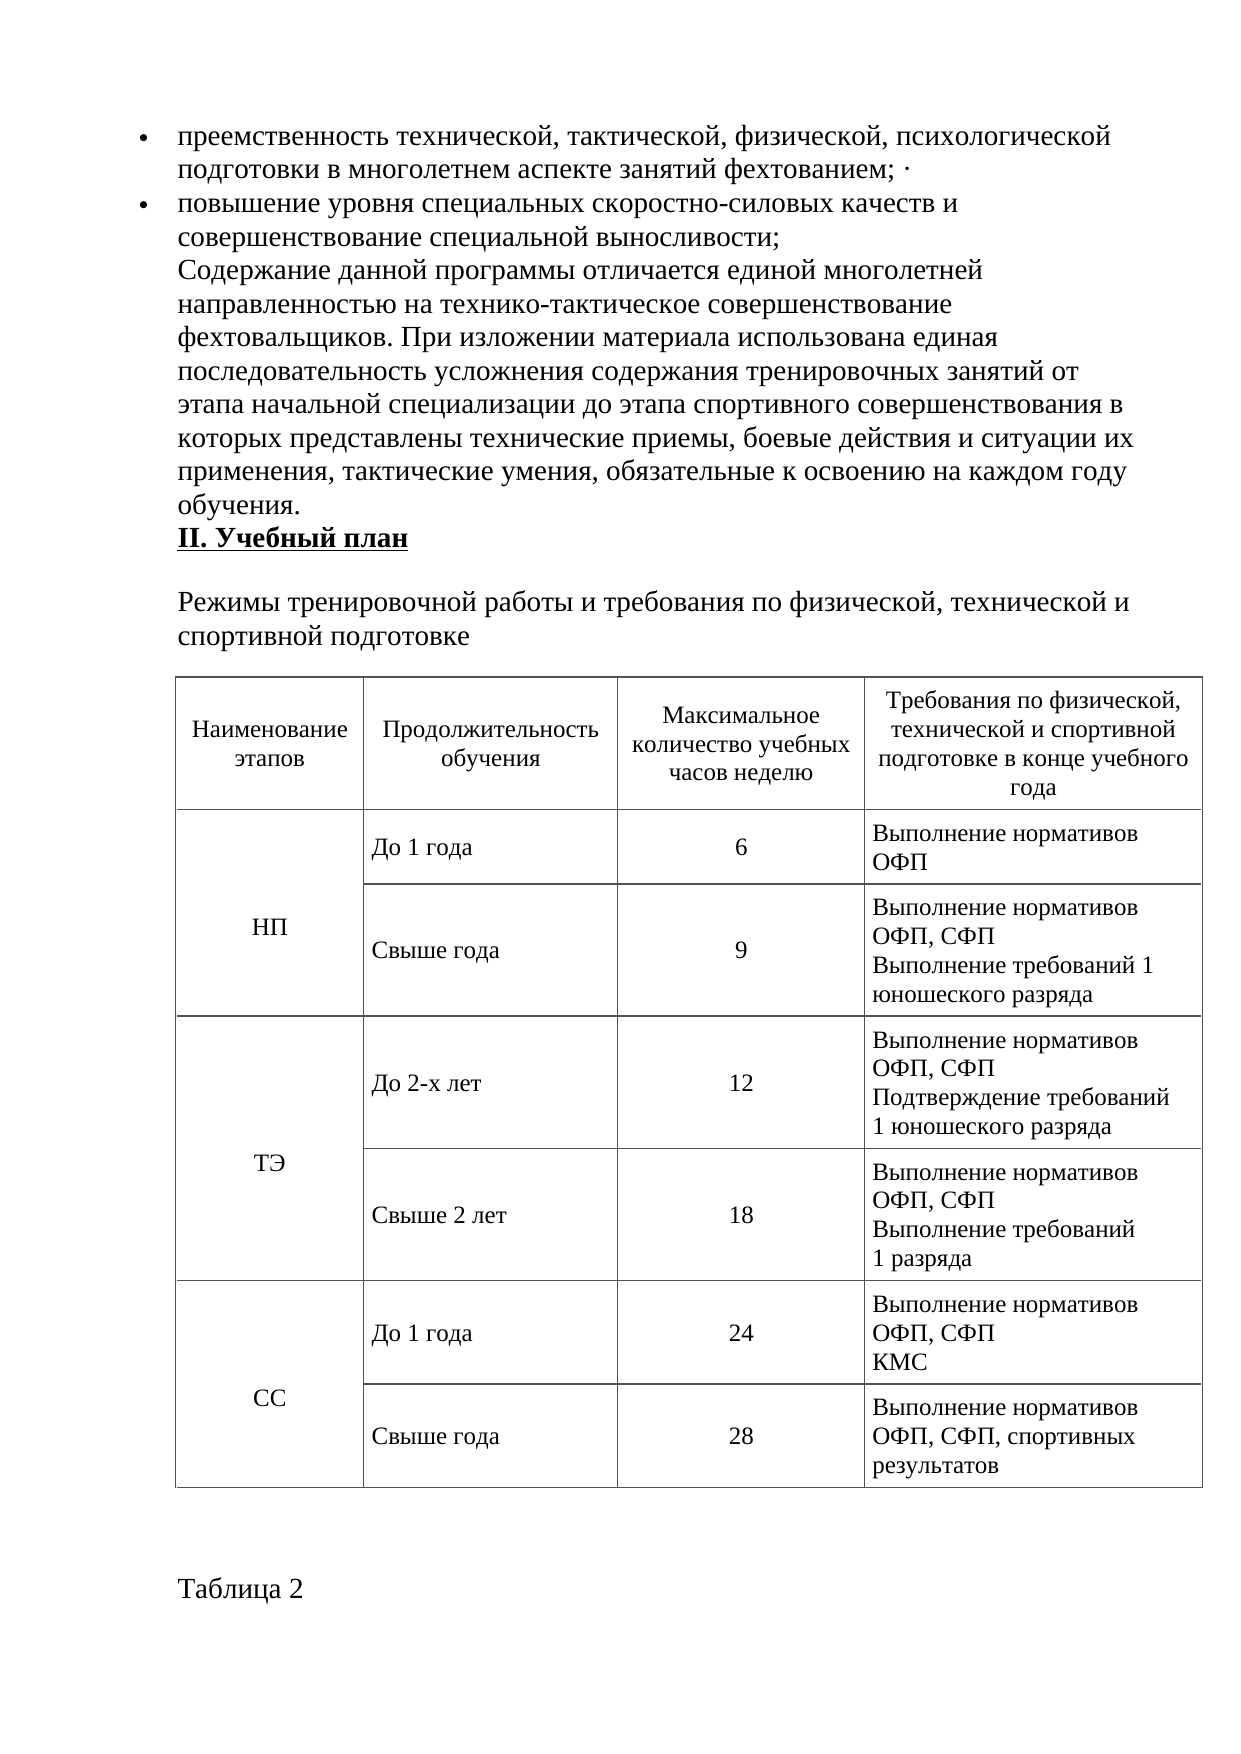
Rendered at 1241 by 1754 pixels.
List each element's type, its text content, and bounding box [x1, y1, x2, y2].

table_header Максимальное количество учебных часов неделю [618, 678, 864, 808]
text Содержание данной программы отличается единой многолетней направленностью на технико-тактическое совершенствование фехтовальщиков. При изложении материала использована единая последовательность усложнения содержания тренировочных занятий от этапа начальной специализации до этапа спортивного совершенствования в которых представлены технические приемы, боевые действия и ситуации их применения, тактические умения, обязательные к освоению на каждом году обучения. [177, 252, 1152, 521]
table_header Требования по физической, технической и спортивной подготовке в конце учебного года [865, 678, 1202, 808]
table_header Продолжительность обучения [364, 678, 617, 808]
table_cell 9 [618, 885, 864, 1015]
table_cell 12 [618, 1017, 864, 1147]
table_cell 24 [618, 1281, 864, 1383]
table_cell До 2-х лет [364, 1017, 617, 1147]
text Таблица 2 [177, 1572, 1152, 1605]
table_cell 18 [618, 1149, 864, 1280]
text Режимы тренировочной работы и требования по физической, технической и спортивной подготовке [177, 584, 1152, 651]
table_cell Свыше года [364, 885, 617, 1015]
table_cell До 1 года [364, 1281, 617, 1383]
table_header Наименование этапов [176, 678, 363, 808]
text II. Учебный план [177, 521, 1152, 554]
table_cell 6 [618, 810, 864, 883]
list преемственность технической, тактической, физической, психологической подготовки в многолетнем аспекте занятий фехтованием; · [140, 118, 1152, 185]
table_cell Выполнение нормативов ОФП, СФП Выполнение требований 1 разряда [865, 1148, 1202, 1280]
list повышение уровня специальных скоростно-силовых качеств и совершенствование специальной выносливости; [140, 185, 1152, 252]
table_cell Выполнение нормативов ОФП, СФП КМС [865, 1280, 1202, 1383]
table_cell Свыше 2 лет [364, 1149, 617, 1280]
table_cell Выполнение нормативов ОФП [865, 809, 1202, 883]
table_cell Свыше года [364, 1385, 617, 1487]
table_cell 28 [618, 1385, 864, 1487]
table_cell СС [176, 1281, 363, 1487]
table_cell Выполнение нормативов ОФП, СФП Подтверждение требований 1 юношеского разряда [865, 1015, 1202, 1147]
table_cell Выполнение нормативов ОФП, СФП, спортивных результатов [865, 1383, 1202, 1487]
table_cell Выполнение нормативов ОФП, СФП Выполнение требований 1 юношеского разряда [865, 883, 1202, 1015]
table_cell ТЭ [176, 1016, 363, 1280]
table_cell До 1 года [364, 810, 617, 883]
table_cell НП [176, 810, 363, 1015]
